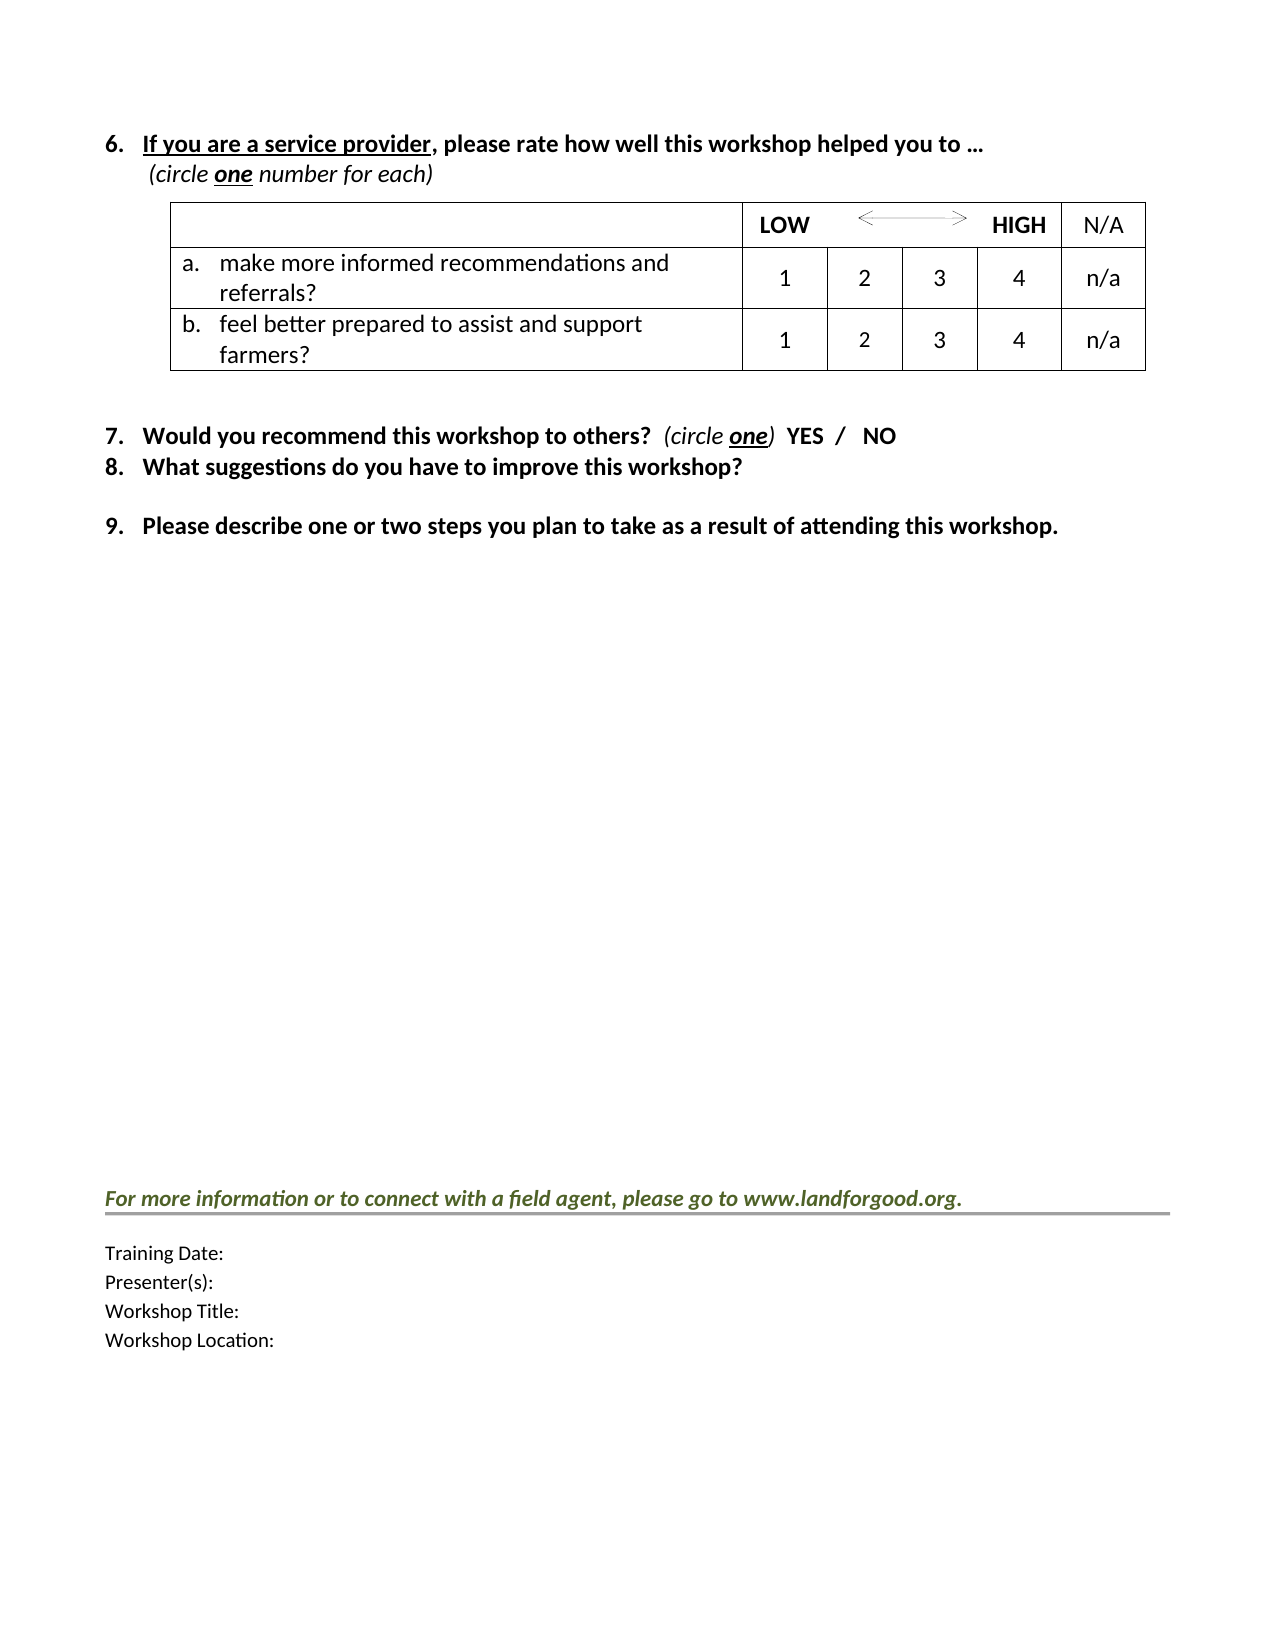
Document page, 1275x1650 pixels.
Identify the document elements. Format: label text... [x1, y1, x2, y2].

text For more information or to connect with a field agent, please go to www.landforgood.org. [105, 1156, 1170, 1212]
table_cell 3 [903, 309, 977, 370]
table_header [902, 203, 977, 247]
text Workshop Title: [105, 1298, 1170, 1324]
list What suggestions do you have to improve this workshop? [105, 451, 1170, 510]
table_header [171, 203, 742, 247]
table_header N/A [1062, 203, 1145, 247]
table_cell make more informed recommendations and referrals? [171, 248, 742, 308]
table_header [827, 203, 902, 247]
table_header LOW [743, 203, 827, 247]
table_cell 4 [978, 309, 1061, 370]
table_cell 4 [978, 248, 1061, 308]
text Presenter(s): [105, 1269, 1170, 1295]
table_header HIGH [977, 203, 1061, 247]
table_cell n/a [1062, 309, 1145, 370]
table_cell 2 [828, 309, 902, 370]
text Training Date: [105, 1240, 1170, 1266]
table_cell feel better prepared to assist and support farmers? [171, 309, 742, 370]
list If you are a service provider, please rate how well this workshop helped you to … (circle one number for each) [105, 128, 1170, 189]
text Workshop Location: [105, 1328, 1170, 1353]
list Please describe one or two steps you plan to take as a result of attending this workshop. [105, 510, 1170, 569]
table_cell 1 [743, 309, 827, 370]
list Would you recommend this workshop to others? (circle one) YES / NO [105, 420, 1170, 451]
table_cell 2 [828, 248, 902, 308]
table_cell 1 [743, 248, 827, 308]
table_cell 3 [903, 248, 977, 308]
table_cell n/a [1062, 248, 1145, 308]
